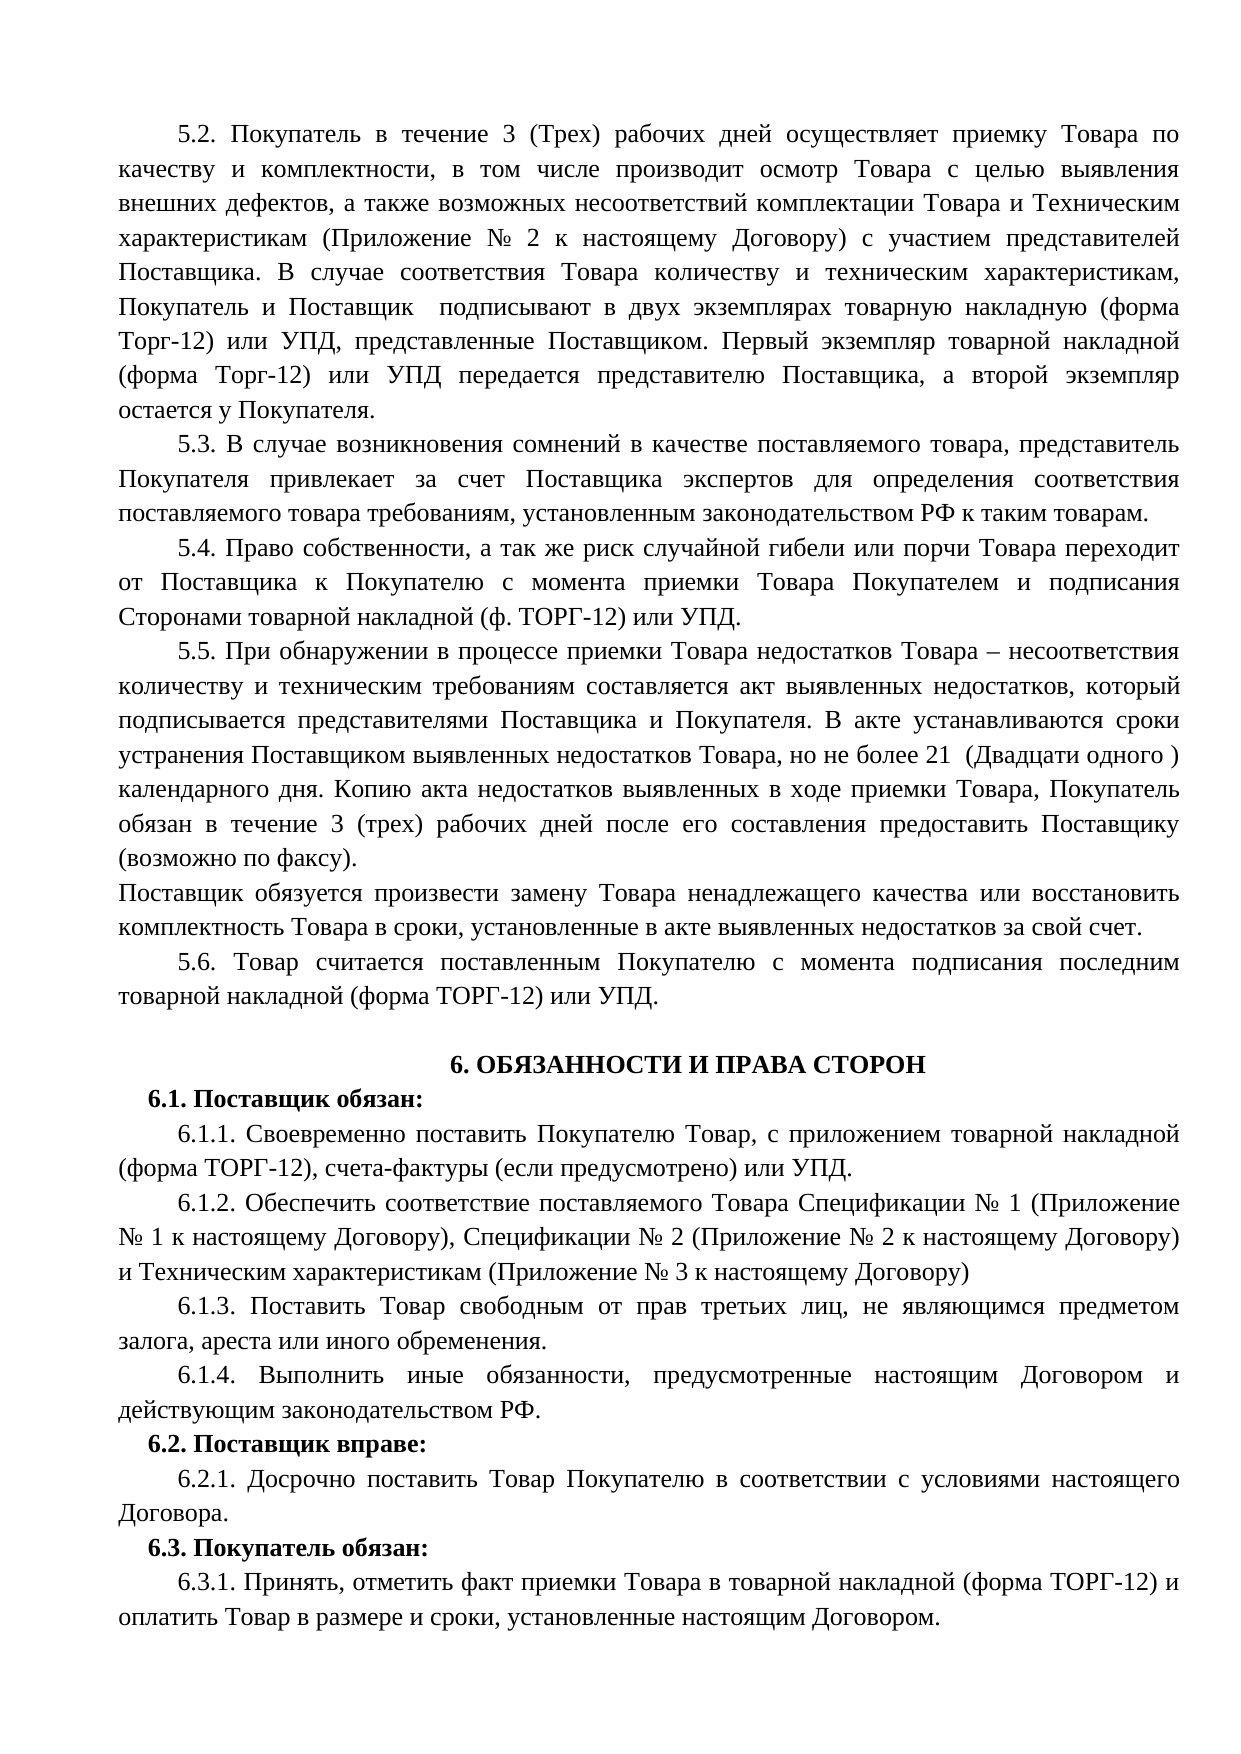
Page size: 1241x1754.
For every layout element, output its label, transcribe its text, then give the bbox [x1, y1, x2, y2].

text 5.4. Право собственности, а так же риск случайной гибели или порчи Товара переходит от Поставщика к Покупателю с момента приемки Товара Покупателем и подписания Сторонами товарной накладной (ф. ТОРГ-12) или УПД. [118, 532, 1181, 631]
text 6.1.4. Выполнить иные обязанности, предусмотренные настоящим Договором и действующим законодательством РФ. [118, 1359, 1181, 1424]
text 6.1.2. Обеспечить соответствие поставляемого Товара Спецификации № 1 (Приложение № 1 к настоящему Договору), Спецификации № 2 (Приложение № 2 к настоящему Договору) и Техническим характеристикам (Приложение № 3 к настоящему Договору) [118, 1187, 1181, 1286]
text 5.3. В случае возникновения сомнений в качестве поставляемого товара, представитель Покупателя привлекает за счет Поставщика экспертов для определения соответствия поставляемого товара требованиям, установленным законодательством РФ к таким товарам. [118, 428, 1181, 527]
text 5.5. При обнаружении в процессе приемки Товара недостатков Товара – несоответствия количеству и техническим требованиям составляется акт выявленных недостатков, который подписывается представителями Поставщика и Покупателя. В акте устанавливаются сроки устранения Поставщиком выявленных недостатков Товара, но не более 21 (Двадцати одного ) календарного дня. Копию акта недостатков выявленных в ходе приемки Товара, Покупатель обязан в течение 3 (трех) рабочих дней после его составления предоставить Поставщику (возможно по факсу). [118, 635, 1181, 872]
text 6. ОБЯЗАННОСТИ И ПРАВА СТОРОН [194, 1049, 1181, 1079]
text 6.2.1. Досрочно поставить Товар Покупателю в соответствии с условиями настоящего Договора. [118, 1463, 1181, 1527]
text 6.1.1. Своевременно поставить Покупателю Товар, с приложением товарной накладной (форма ТОРГ-12), счета-фактуры (если предусмотрено) или УПД. [118, 1118, 1181, 1182]
text 6.2. Поставщик вправе: [118, 1428, 1181, 1458]
text 6.3. Покупатель обязан: [118, 1532, 1181, 1562]
text Поставщик обязуется произвести замену Товара ненадлежащего качества или восстановить комплектность Товара в сроки, установленные в акте выявленных недостатков за свой счет. [118, 877, 1181, 941]
text 6.3.1. Принять, отметить факт приемки Товара в товарной накладной (форма ТОРГ-12) и оплатить Товар в размере и сроки, установленные настоящим Договором. [118, 1566, 1181, 1631]
text 6.1.3. Поставить Товар свободным от прав третьих лиц, не являющимся предметом залога, ареста или иного обременения. [118, 1290, 1181, 1355]
text 5.6. Товар считается поставленным Покупателю с момента подписания последним товарной накладной (форма ТОРГ-12) или УПД. [118, 946, 1181, 1010]
text 5.2. Покупатель в течение 3 (Трех) рабочих дней осуществляет приемку Товара по качеству и комплектности, в том числе производит осмотр Товара с целью выявления внешних дефектов, а также возможных несоответствий комплектации Товара и Техническим характеристикам (Приложение № 2 к настоящему Договору) с участием представителей Поставщика. В случае соответствия Товара количеству и техническим характеристикам, Покупатель и Поставщик подписывают в двух экземплярах товарную накладную (форма Торг-12) или УПД, представленные Поставщиком. Первый экземпляр товарной накладной (форма Торг-12) или УПД передается представителю Поставщика, а второй экземпляр остается у Покупателя. [118, 118, 1181, 424]
text 6.1. Поставщик обязан: [118, 1083, 1181, 1113]
